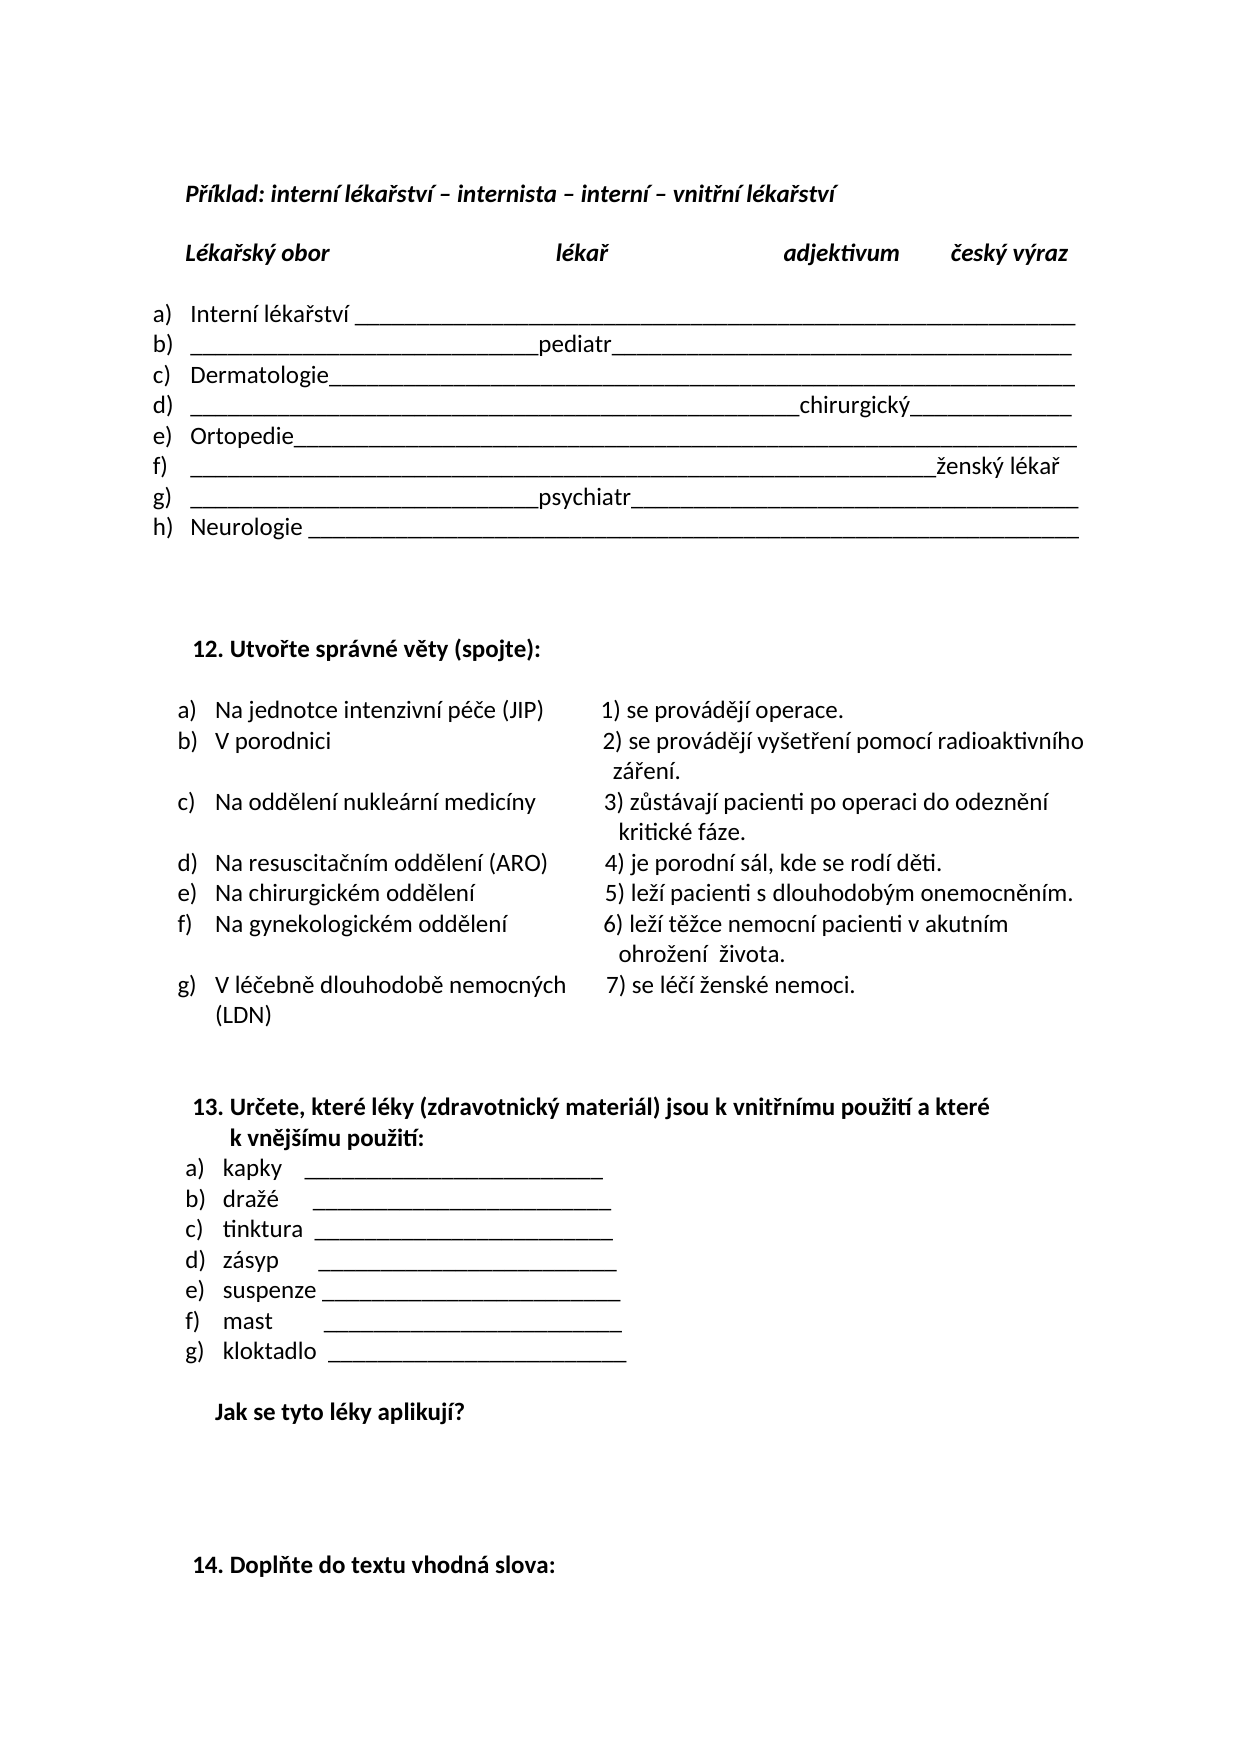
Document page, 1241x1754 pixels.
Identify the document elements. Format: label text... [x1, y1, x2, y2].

list ____________________________psychiatr____________________________________ [153, 481, 1093, 511]
text Lékařský obor lékař adjektivum český výraz [185, 237, 1093, 267]
list Utvořte správné věty (spojte): [192, 633, 1093, 664]
text záření. [177, 756, 1093, 786]
text Jak se tyto léky aplikují? [192, 1396, 1093, 1427]
list Určete, které léky (zdravotnický materiál) jsou k vnitřnímu použití a které k vnějšímu použití: [192, 1091, 1093, 1152]
list zásyp ________________________ [185, 1244, 1093, 1274]
text Příklad: interní lékařství – internista – interní – vnitřní lékařství [185, 178, 1093, 209]
list Ortopedie_______________________________________________________________ [153, 420, 1093, 450]
list Na chirurgickém oddělení 5) leží pacienti s dlouhodobým onemocněním. [177, 878, 1093, 908]
list Na oddělení nukleární medicíny 3) zůstávají pacienti po operaci do odeznění [177, 786, 1093, 817]
list suspenze ________________________ [185, 1274, 1093, 1305]
list tinktura ________________________ [185, 1213, 1093, 1244]
list kloktadlo ________________________ [185, 1335, 1093, 1366]
list ____________________________________________________________ženský lékař [153, 450, 1093, 481]
list dražé ________________________ [185, 1183, 1093, 1213]
list V léčebně dlouhodobě nemocných 7) se léčí ženské nemoci. [177, 969, 1093, 1000]
list ____________________________pediatr_____________________________________ [153, 328, 1093, 359]
text kritické fáze. [177, 817, 1093, 847]
list Interní lékařství __________________________________________________________ [153, 298, 1093, 328]
list Na jednotce intenzivní péče (JIP) 1) se provádějí operace. [177, 694, 1093, 725]
list kapky ________________________ [185, 1152, 1093, 1183]
text f) Na gynekologickém oddělení 6) leží těžce nemocní pacienti v akutním [177, 908, 1093, 939]
list Na resuscitačním oddělení (ARO) 4) je porodní sál, kde se rodí děti. [177, 847, 1093, 878]
list V porodnici 2) se provádějí vyšetření pomocí radioaktivního [177, 725, 1093, 756]
text (LDN) [215, 1000, 1093, 1030]
text ohrožení života. [177, 939, 1093, 969]
list mast ________________________ [185, 1305, 1093, 1335]
list _________________________________________________chirurgický_____________ [153, 389, 1093, 420]
list Dermatologie____________________________________________________________ [153, 359, 1093, 389]
list Doplňte do textu vhodná slova: [192, 1549, 1093, 1579]
list Neurologie ______________________________________________________________ [153, 511, 1093, 542]
